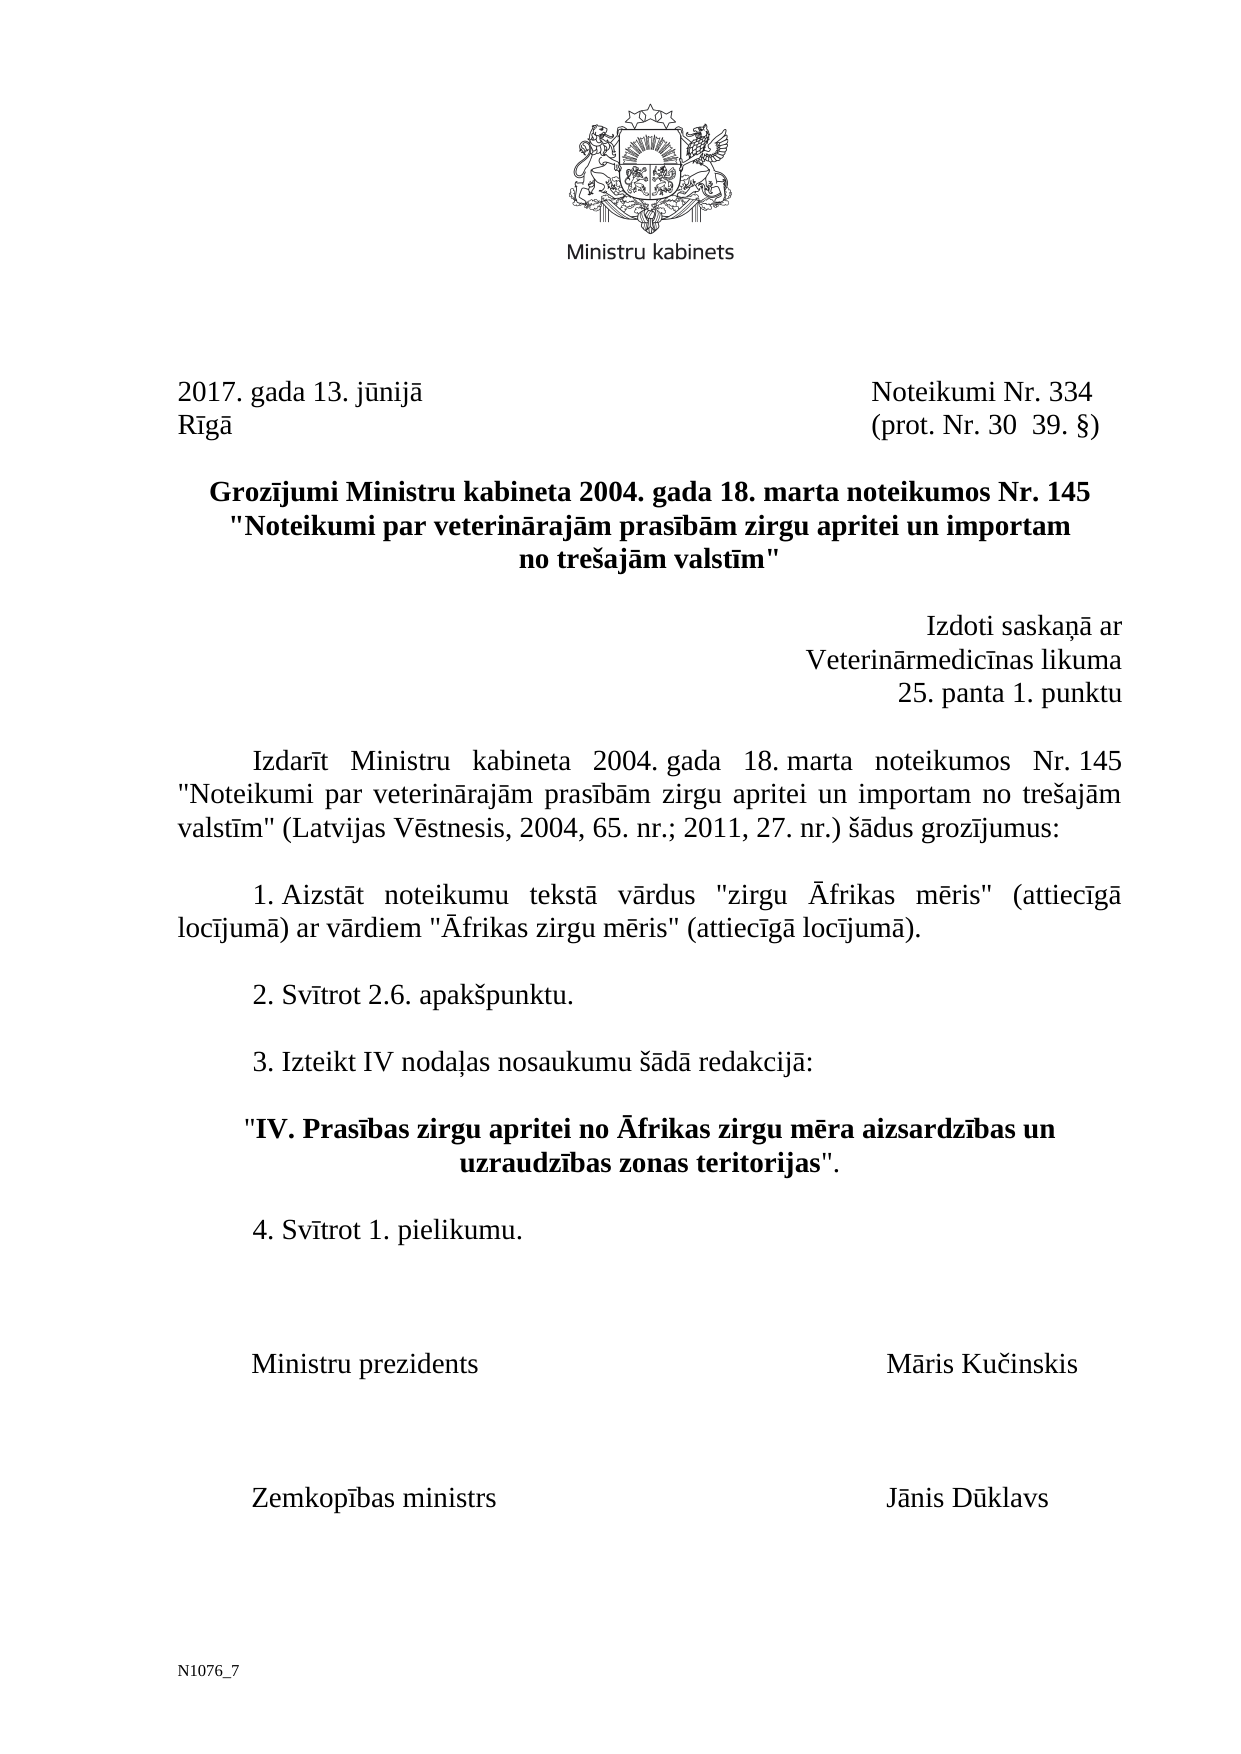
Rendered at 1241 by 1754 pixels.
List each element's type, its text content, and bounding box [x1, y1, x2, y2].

text Rīgā (prot. Nr. 30 39. §) [177, 407, 1122, 441]
text 2017. gada 13. jūnijā Noteikumi Nr. 334 [177, 374, 1122, 407]
subtitle Izdoti saskaņā ar Veterinārmedicīnas likuma [702, 608, 1122, 676]
subtitle 25. panta 1. punktu [702, 676, 1122, 709]
text 4. Svītrot 1. pielikumu. [177, 1212, 1122, 1246]
text 1. Aizstāt noteikumu tekstā vārdus "zirgu Āfrikas mēris" (attiecīgā locījumā) ar vārdiem "Āfrikas zirgu mēris" (attiecīgā locījumā). [177, 877, 1122, 944]
text Zemkopības ministrs Jānis Dūklavs [177, 1481, 1122, 1514]
title Grozījumi Ministru kabineta 2004. gada 18. marta noteikumos Nr. 145 "Noteikumi par veterinārajām prasībām zirgu apritei un importam [177, 474, 1122, 541]
text 2. Svītrot 2.6. apakšpunktu. [177, 977, 1122, 1011]
text "IV. Prasības zirgu apritei no Āfrikas zirgu mēra aizsardzības un uzraudzības zonas teritorijas". [177, 1112, 1122, 1179]
picture [177, 102, 1123, 273]
text Izdarīt Ministru kabineta 2004. gada 18. marta noteikumos Nr. 145 "Noteikumi par veterinārajām prasībām zirgu apritei un importam no trešajām valstīm" (Latvijas Vēstnesis, 2004, 65. nr.; 2011, 27. nr.) šādus grozījumus: [177, 743, 1122, 843]
text Ministru prezidents Māris Kučinskis [177, 1346, 1122, 1380]
title no trešajām valstīm" [177, 541, 1122, 575]
text 3. Izteikt IV nodaļas nosaukumu šādā redakcijā: [177, 1044, 1122, 1078]
